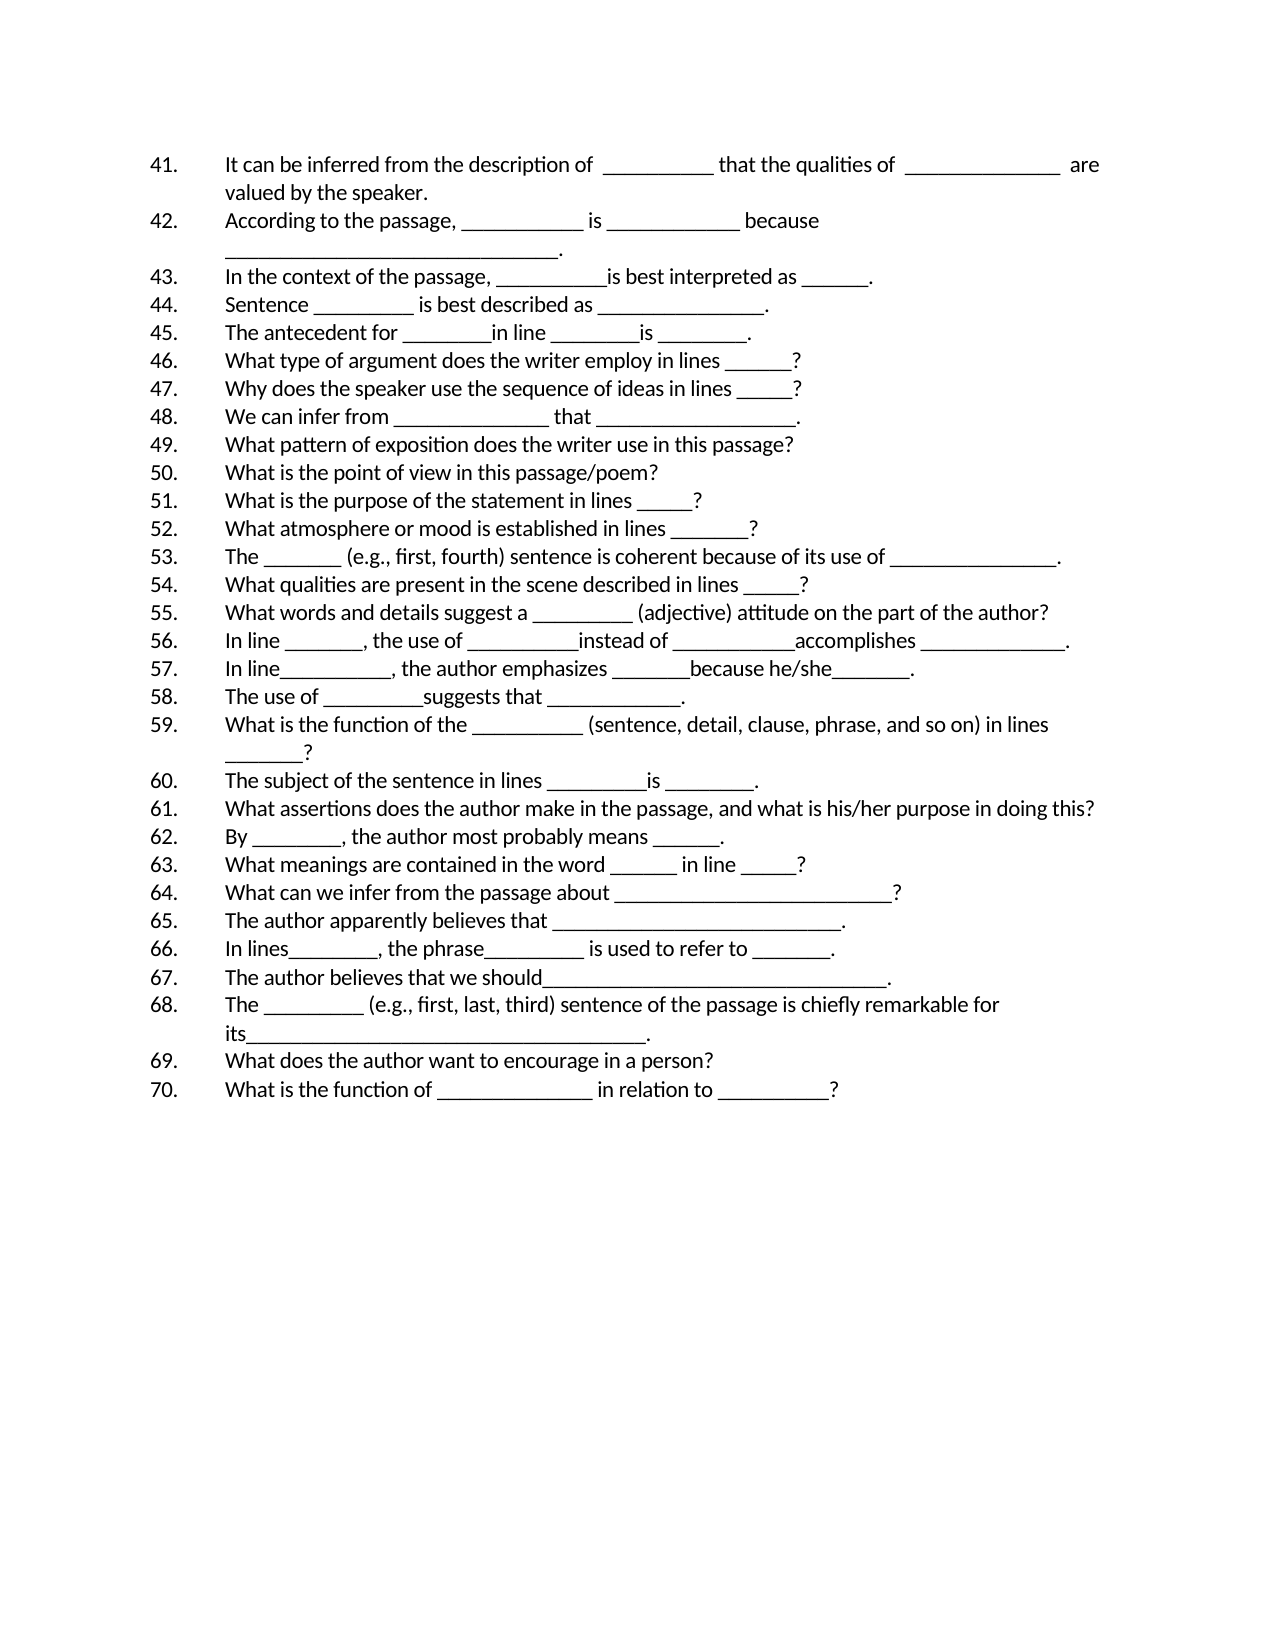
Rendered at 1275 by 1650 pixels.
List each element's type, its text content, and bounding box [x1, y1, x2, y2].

text 67. The author believes that we should_______________________________. [150, 963, 1125, 991]
text 55. What words and details suggest a _________ (adjective) attitude on the part of the author? [150, 598, 1125, 626]
text 58. The use of _________suggests that ____________. [150, 682, 1125, 710]
text 49. What pattern of exposition does the writer use in this passage? [150, 430, 1125, 458]
text 53. The _______ (e.g., first, fourth) sentence is coherent because of its use of _______________. [150, 542, 1125, 570]
text 43. In the context of the passage, __________is best interpreted as ______. [150, 262, 1125, 290]
text 42. According to the passage, ___________ is ____________ because ______________________________. [150, 206, 1125, 262]
text 63. What meanings are contained in the word ______ in line _____? [150, 851, 1125, 878]
text 68. The _________ (e.g., first, last, third) sentence of the passage is chiefly remarkable for its____________________________________. [150, 991, 1125, 1047]
text 52. What atmosphere or mood is established in lines _______? [150, 514, 1125, 542]
text 69. What does the author want to encourage in a person? [150, 1047, 1125, 1075]
text 57. In line__________, the author emphasizes _______because he/she_______. [150, 654, 1125, 682]
text 62. By ________, the author most probably means ______. [150, 822, 1125, 851]
text 48. We can infer from ______________ that __________________. [150, 402, 1125, 430]
text 50. What is the point of view in this passage/poem? [150, 458, 1125, 486]
text 60. The subject of the sentence in lines _________is ________. [150, 766, 1125, 794]
text 66. In lines________, the phrase_________ is used to refer to _______. [150, 934, 1125, 963]
text 64. What can we infer from the passage about _________________________? [150, 878, 1125, 907]
text 45. The antecedent for ________in line ________is ________. [150, 318, 1125, 346]
text 44. Sentence _________ is best described as _______________. [150, 290, 1125, 318]
text 47. Why does the speaker use the sequence of ideas in lines _____? [150, 374, 1125, 402]
text 54. What qualities are present in the scene described in lines _____? [150, 570, 1125, 598]
text 51. What is the purpose of the statement in lines _____? [150, 486, 1125, 514]
text 70. What is the function of ______________ in relation to __________? [150, 1075, 1125, 1103]
text 41. It can be inferred from the description of __________ that the qualities of ______________ are valued by the speaker. [150, 150, 1125, 206]
text 46. What type of argument does the writer employ in lines ______? [150, 346, 1125, 374]
text 56. In line _______, the use of __________instead of ___________accomplishes _____________. [150, 626, 1125, 654]
text 65. The author apparently believes that __________________________. [150, 907, 1125, 934]
text 61. What assertions does the author make in the passage, and what is his/her purpose in doing this? [150, 794, 1125, 822]
text 59. What is the function of the __________ (sentence, detail, clause, phrase, and so on) in lines _______? [150, 710, 1125, 766]
